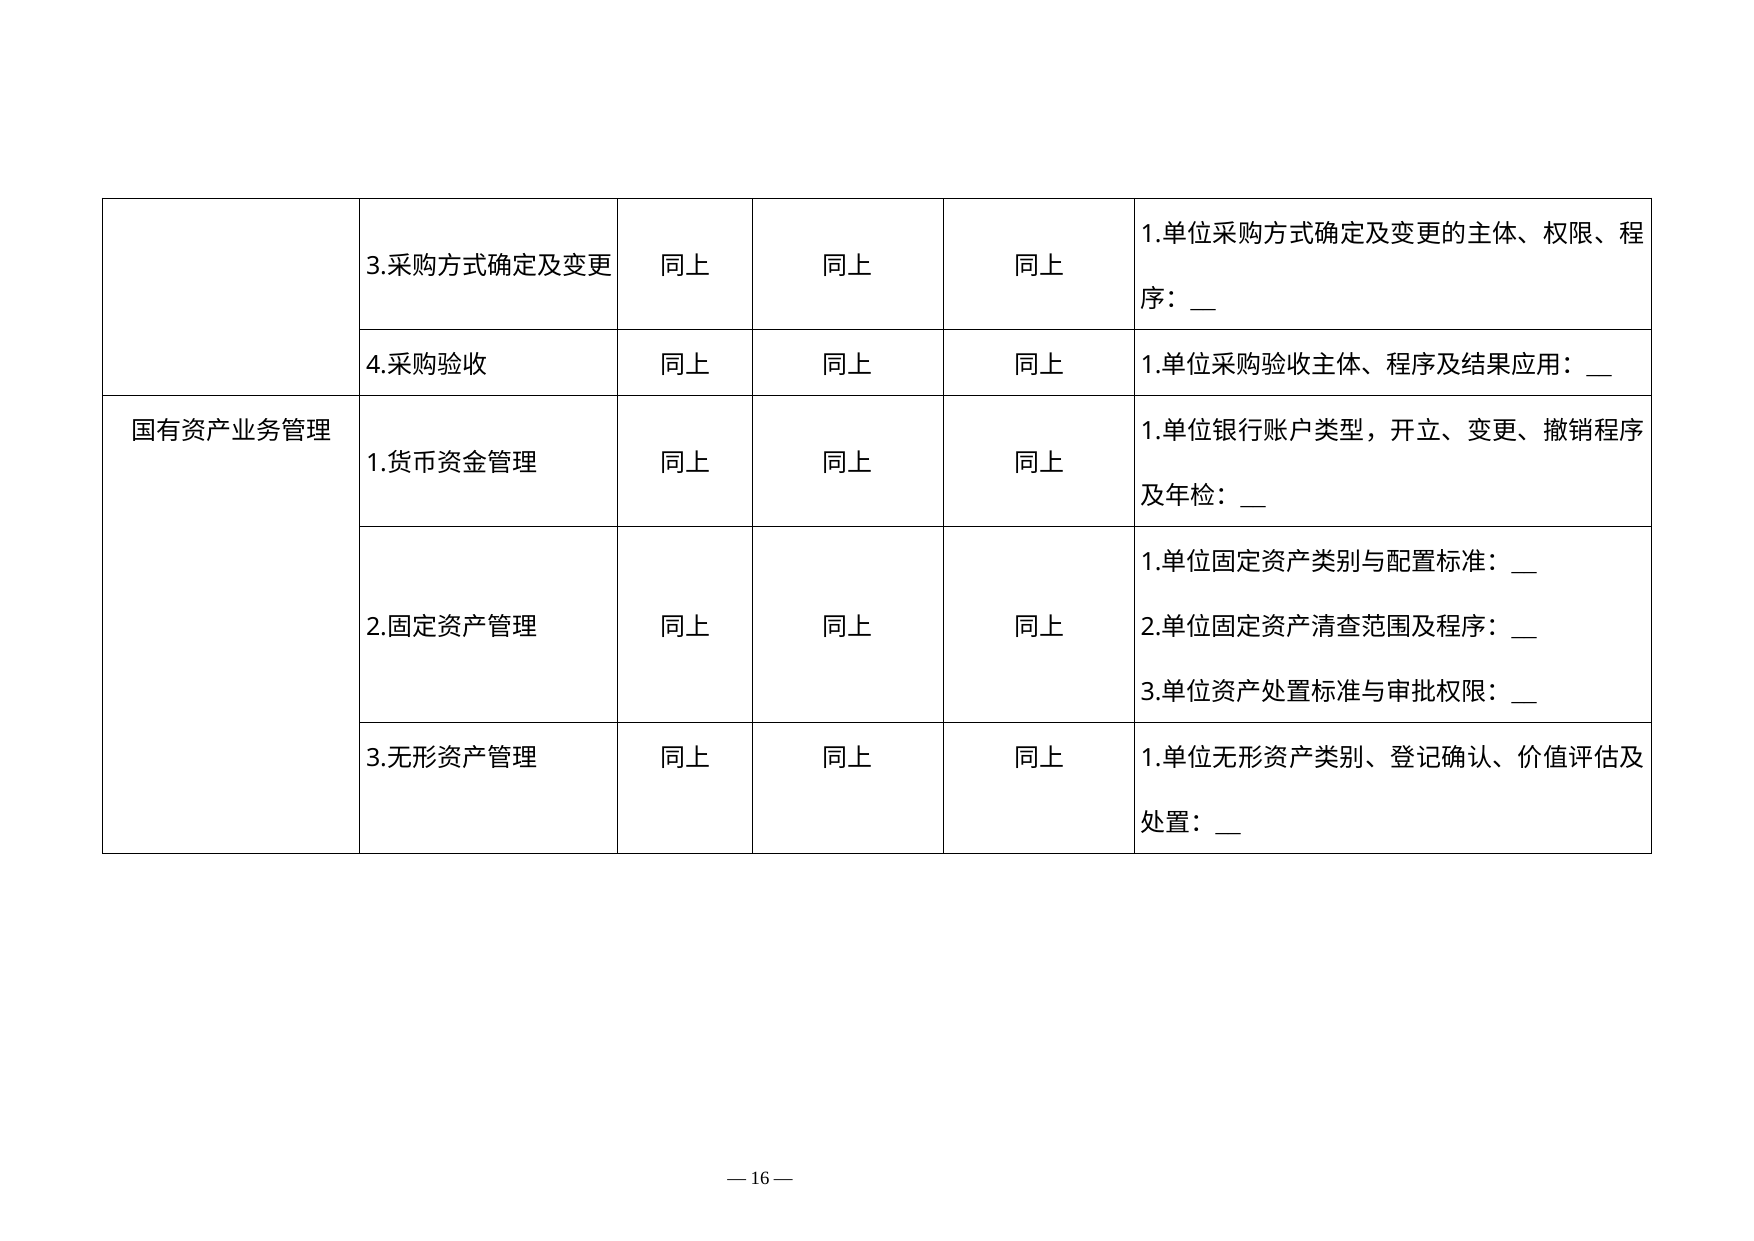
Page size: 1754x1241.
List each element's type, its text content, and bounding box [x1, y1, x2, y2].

table_cell 同上 [753, 199, 943, 329]
table_cell 同上 [944, 330, 1134, 395]
table_cell 2.固定资产管理 [360, 527, 617, 722]
table_cell 同上 [618, 199, 752, 329]
table_cell 同上 [944, 527, 1134, 722]
table_cell 同上 [618, 527, 752, 722]
table_cell 3.无形资产管理 [360, 723, 617, 853]
table_cell 同上 [944, 396, 1134, 526]
table_cell 4.采购验收 [360, 330, 617, 395]
table_cell 1.单位银行账户类型，开立、变更、撤销程序及年检：__ [1135, 396, 1651, 526]
table_cell 同上 [944, 723, 1134, 853]
table_cell 同上 [618, 396, 752, 526]
table_cell 同上 [618, 330, 752, 395]
table_cell 同上 [753, 396, 943, 526]
table_cell 同上 [753, 527, 943, 722]
table_cell 同上 [753, 723, 943, 853]
table_cell 同上 [944, 199, 1134, 329]
table_cell 1.单位无形资产类别、登记确认、价值评估及处置：__ [1135, 723, 1651, 853]
table_cell 1.货币资金管理 [360, 396, 617, 526]
table_cell 同上 [618, 723, 752, 853]
table_cell 国有资产业务管理 [103, 396, 359, 853]
table_cell 3.采购方式确定及变更 [360, 199, 617, 329]
table_cell 同上 [753, 330, 943, 395]
table_cell 1.单位采购验收主体、程序及结果应用：__ [1135, 330, 1651, 395]
table_cell 1.单位固定资产类别与配置标准：__ 2.单位固定资产清查范围及程序：__ 3.单位资产处置标准与审批权限：__ [1135, 527, 1651, 722]
table_cell 1.单位采购方式确定及变更的主体、权限、程序：__ [1135, 199, 1651, 329]
